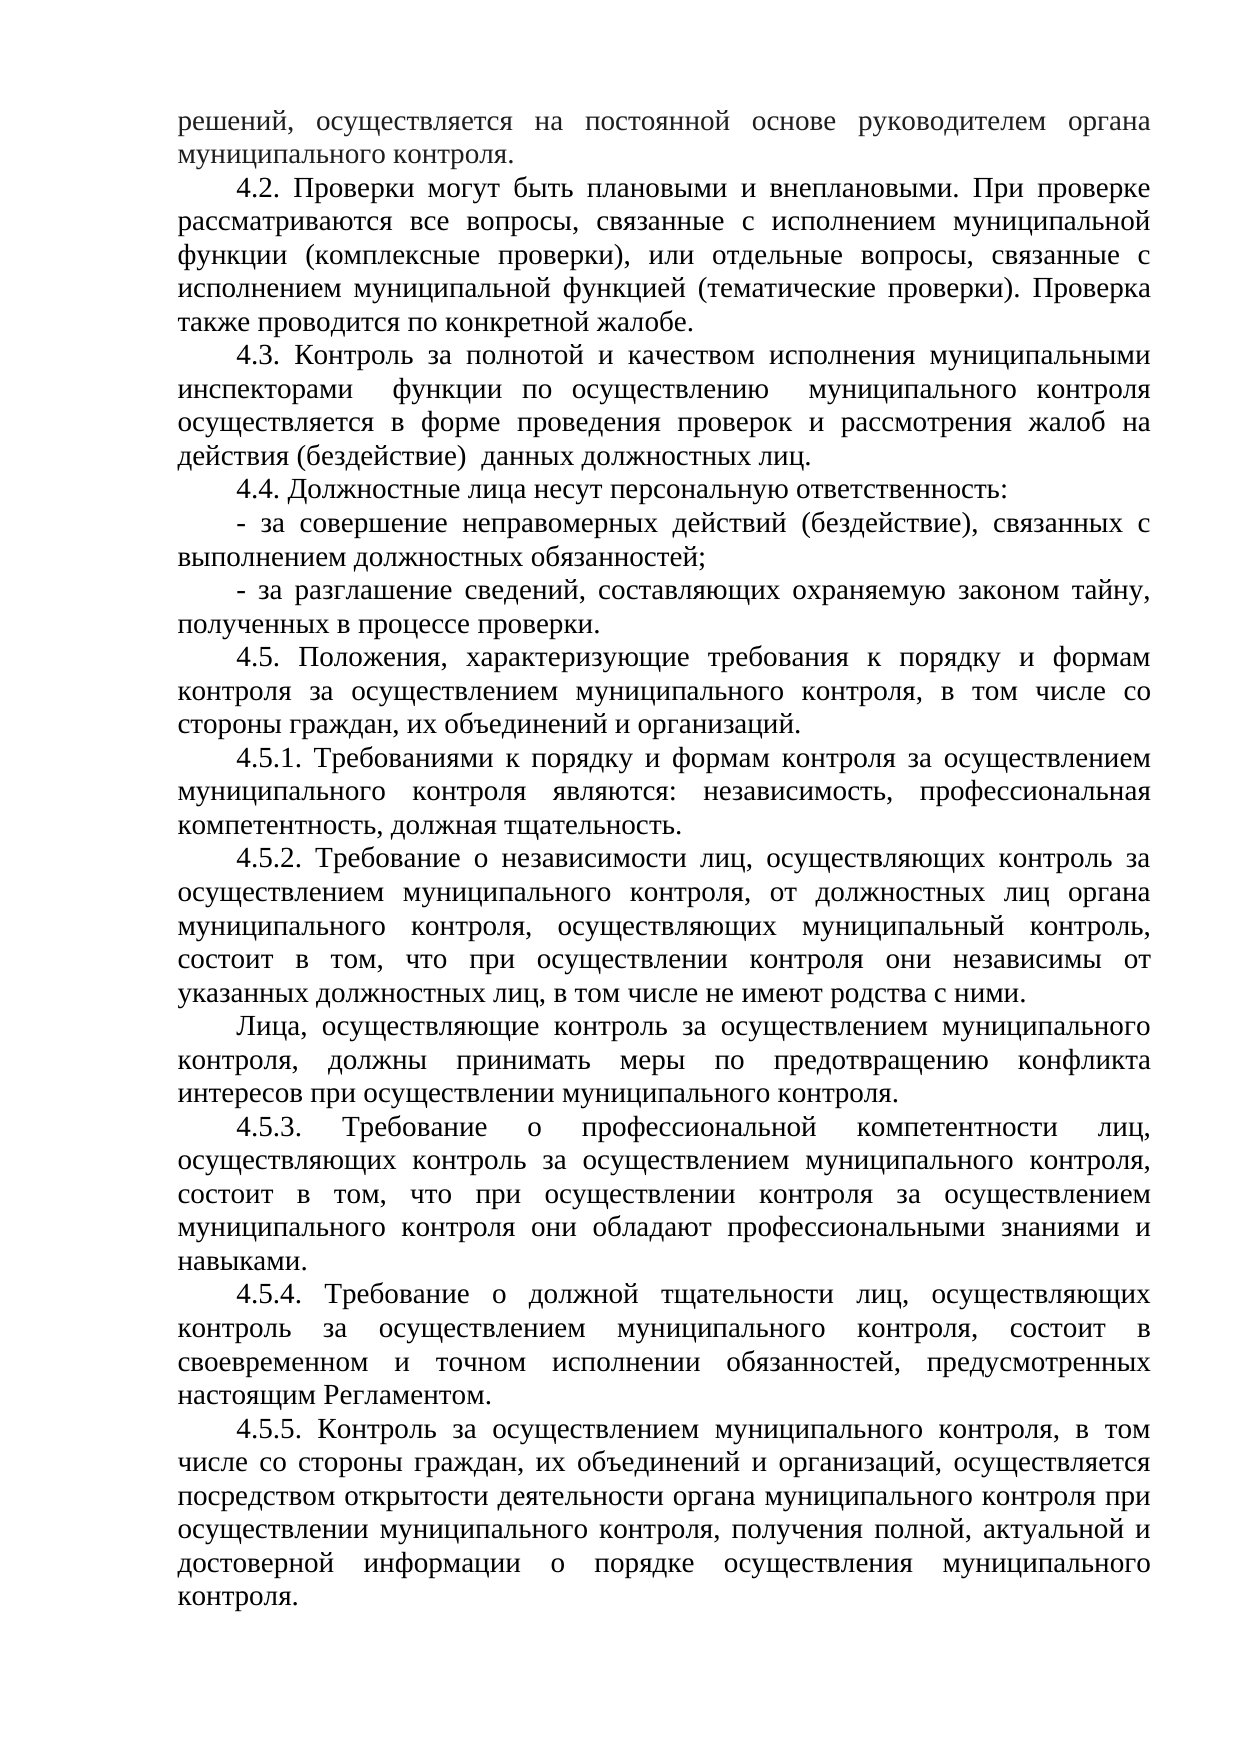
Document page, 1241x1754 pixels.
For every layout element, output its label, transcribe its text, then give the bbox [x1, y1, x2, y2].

text 4.5.4. Требование о должной тщательности лиц, осуществляющих контроль за осуществлением муниципального контроля, состоит в своевременном и точном исполнении обязанностей, предусмотренных настоящим Регламентом. [177, 1277, 1152, 1411]
text - за совершение неправомерных действий (бездействие), связанных с выполнением должностных обязанностей; [177, 505, 1152, 572]
text 4.4. Должностные лица несут персональную ответственность: [177, 472, 1152, 505]
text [177, 103, 1152, 170]
text 4.5.3. Требование о профессиональной компетентности лиц, осуществляющих контроль за осуществлением муниципального контроля, состоит в том, что при осуществлении контроля за осуществлением муниципального контроля они обладают профессиональными знаниями и навыками. [177, 1109, 1152, 1277]
text - за разглашение сведений, составляющих охраняемую законом тайну, полученных в процессе проверки. [177, 572, 1152, 639]
text 4.2. Проверки могут быть плановыми и внеплановыми. При проверке рассматриваются все вопросы, связанные с исполнением муниципальной функции (комплексные проверки), или отдельные вопросы, связанные с исполнением муниципальной функцией (тематические проверки). Проверка также проводится по конкретной жалобе. [177, 170, 1152, 337]
text 4.5.1. Требованиями к порядку и формам контроля за осуществлением муниципального контроля являются: независимость, профессиональная компетентность, должная тщательность. [177, 740, 1152, 841]
text 4.5. Положения, характеризующие требования к порядку и формам контроля за осуществлением муниципального контроля, в том числе со стороны граждан, их объединений и организаций. [177, 639, 1152, 740]
text 4.3. Контроль за полнотой и качеством исполнения муниципальными инспекторами функции по осуществлению муниципального контроля осуществляется в форме проведения проверок и рассмотрения жалоб на действия (бездействие) данных должностных лиц. [177, 337, 1152, 472]
text 4.5.2. Требование о независимости лиц, осуществляющих контроль за осуществлением муниципального контроля, от должностных лиц органа муниципального контроля, осуществляющих муниципальный контроль, состоит в том, что при осуществлении контроля они независимы от указанных должностных лиц, в том числе не имеют родства с ними. [177, 841, 1152, 1008]
text 4.5.5. Контроль за осуществлением муниципального контроля, в том числе со стороны граждан, их объединений и организаций, осуществляется посредством открытости деятельности органа муниципального контроля при осуществлении муниципального контроля, получения полной, актуальной и достоверной информации о порядке осуществления муниципального контроля. [177, 1411, 1152, 1612]
text Лица, осуществляющие контроль за осуществлением муниципального контроля, должны принимать меры по предотвращению конфликта интересов при осуществлении муниципального контроля. [177, 1008, 1152, 1109]
